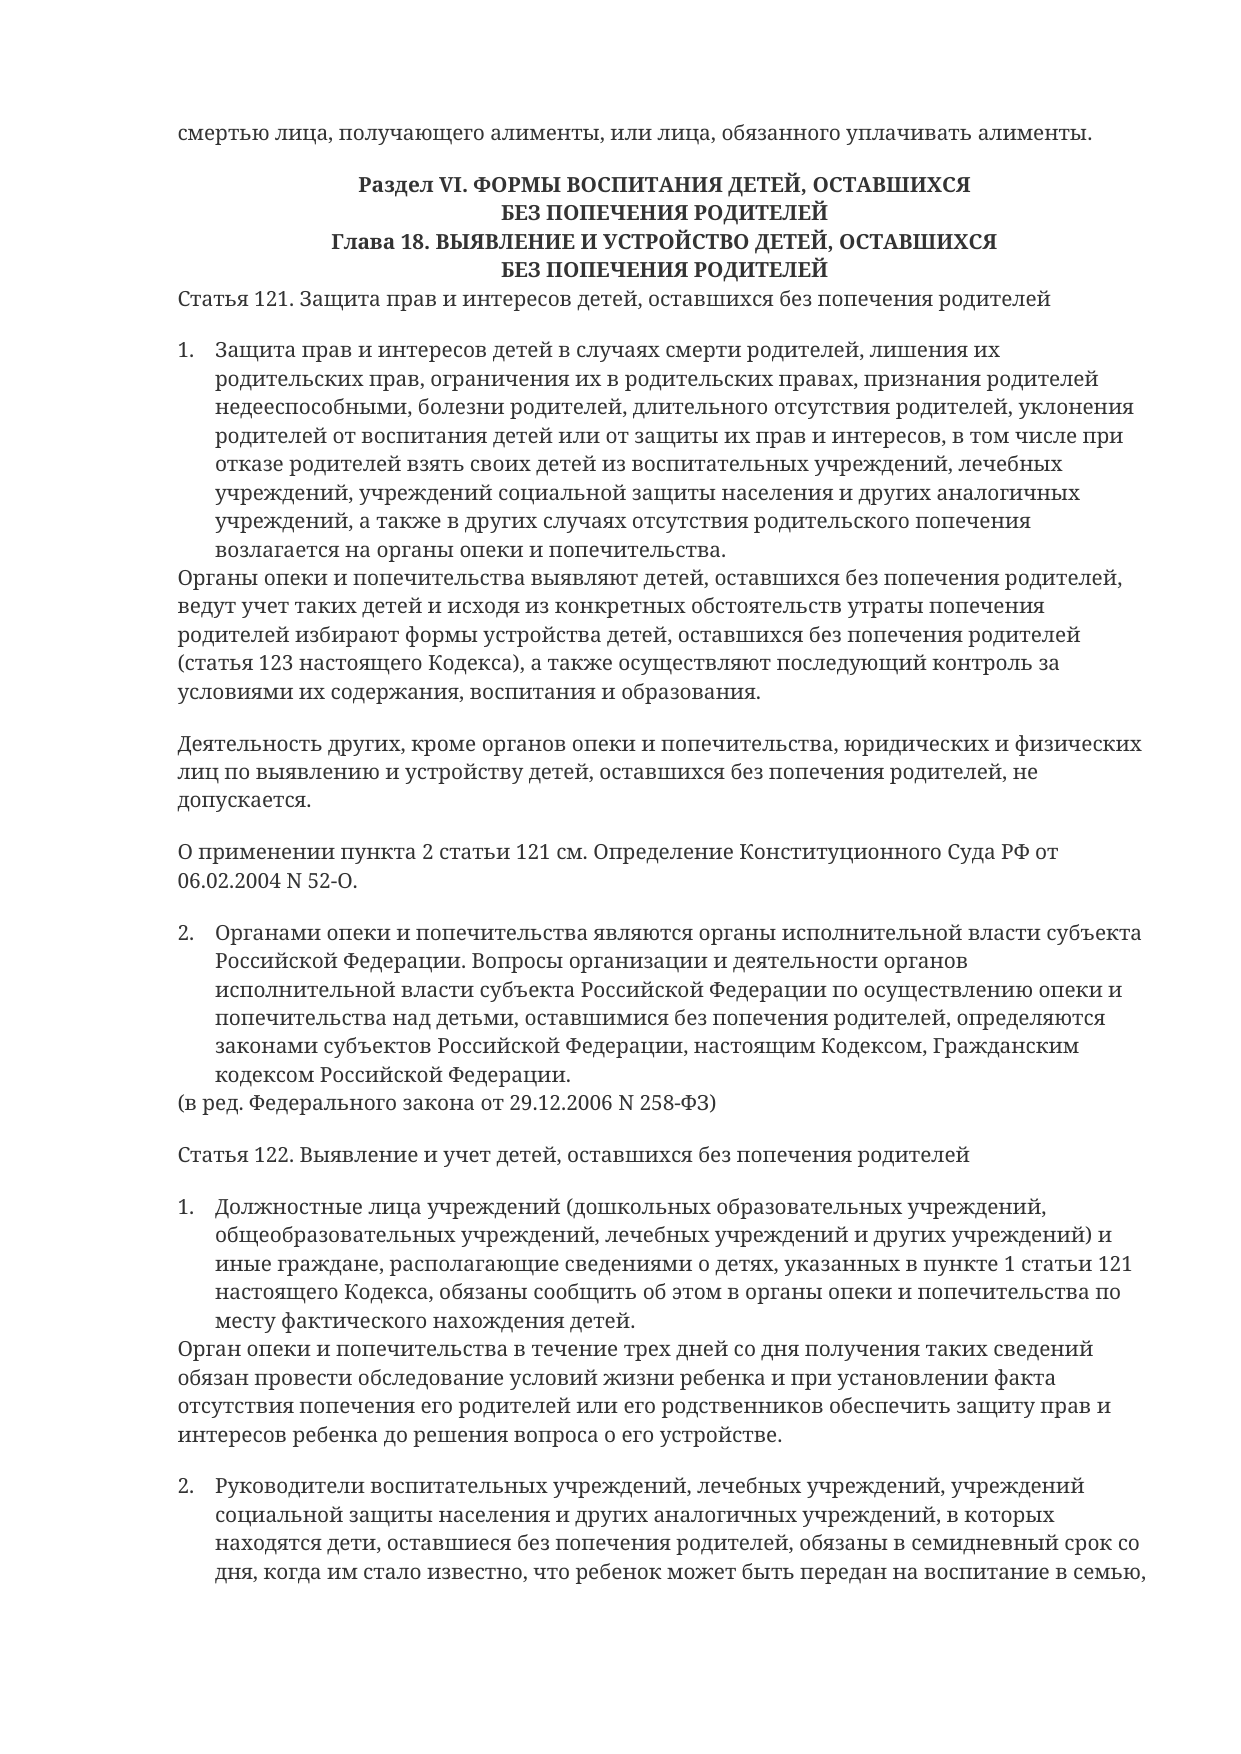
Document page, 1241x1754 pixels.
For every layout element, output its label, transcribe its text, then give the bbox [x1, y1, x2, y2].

list Должностные лица учреждений (дошкольных образовательных учреждений, общеобразовательных учреждений, лечебных учреждений и других учреждений) и иные граждане, располагающие сведениями о детях, указанных в пункте 1 статьи 121 настоящего Кодекса, обязаны сообщить об этом в органы опеки и попечительства по месту фактического нахождения детей. [177, 1192, 1152, 1334]
text О применении пункта 2 статьи 121 см. Определение Конституционного Суда РФ от 06.02.2004 N 52-О. [177, 837, 1152, 894]
text Статья 121. Защита прав и интересов детей, оставшихся без попечения родителей [177, 284, 1152, 312]
list Органами опеки и попечительства являются органы исполнительной власти субъекта Российской Федерации. Вопросы организации и деятельности органов исполнительной власти субъекта Российской Федерации по осуществлению опеки и попечительства над детьми, оставшимися без попечения родителей, определяются законами субъектов Российской Федерации, настоящим Кодексом, Гражданским кодексом Российской Федерации. [177, 918, 1152, 1088]
text БЕЗ ПОПЕЧЕНИЯ РОДИТЕЛЕЙ [177, 198, 1152, 227]
text (в ред. Федерального закона от 29.12.2006 N 258-ФЗ) [177, 1088, 1152, 1117]
text Раздел VI. ФОРМЫ ВОСПИТАНИЯ ДЕТЕЙ, ОСТАВШИХСЯ [177, 170, 1152, 198]
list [177, 1472, 1152, 1585]
list Защита прав и интересов детей в случаях смерти родителей, лишения их родительских прав, ограничения их в родительских правах, признания родителей недееспособными, болезни родителей, длительного отсутствия родителей, уклонения родителей от воспитания детей или от защиты их прав и интересов, в том числе при отказе родителей взять своих детей из воспитательных учреждений, лечебных учреждений, учреждений социальной защиты населения и других аналогичных учреждений, а также в других случаях отсутствия родительского попечения возлагается на органы опеки и попечительства. [177, 336, 1152, 563]
text БЕЗ ПОПЕЧЕНИЯ РОДИТЕЛЕЙ [177, 255, 1152, 284]
text Органы опеки и попечительства выявляют детей, оставшихся без попечения родителей, ведут учет таких детей и исходя из конкретных обстоятельств утраты попечения родителей избирают формы устройства детей, оставшихся без попечения родителей (статья 123 настоящего Кодекса), а также осуществляют последующий контроль за условиями их содержания, воспитания и образования. [177, 563, 1152, 705]
text Деятельность других, кроме органов опеки и попечительства, юридических и физических лиц по выявлению и устройству детей, оставшихся без попечения родителей, не допускается. [177, 729, 1152, 814]
text Орган опеки и попечительства в течение трех дней со дня получения таких сведений обязан провести обследование условий жизни ребенка и при установлении факта отсутствия попечения его родителей или его родственников обеспечить защиту прав и интересов ребенка до решения вопроса о его устройстве. [177, 1334, 1152, 1448]
text смертью лица, получающего алименты, или лица, обязанного уплачивать алименты. [177, 118, 1152, 147]
text Статья 122. Выявление и учет детей, оставшихся без попечения родителей [177, 1140, 1152, 1169]
text Глава 18. ВЫЯВЛЕНИЕ И УСТРОЙСТВО ДЕТЕЙ, ОСТАВШИХСЯ [177, 227, 1152, 255]
